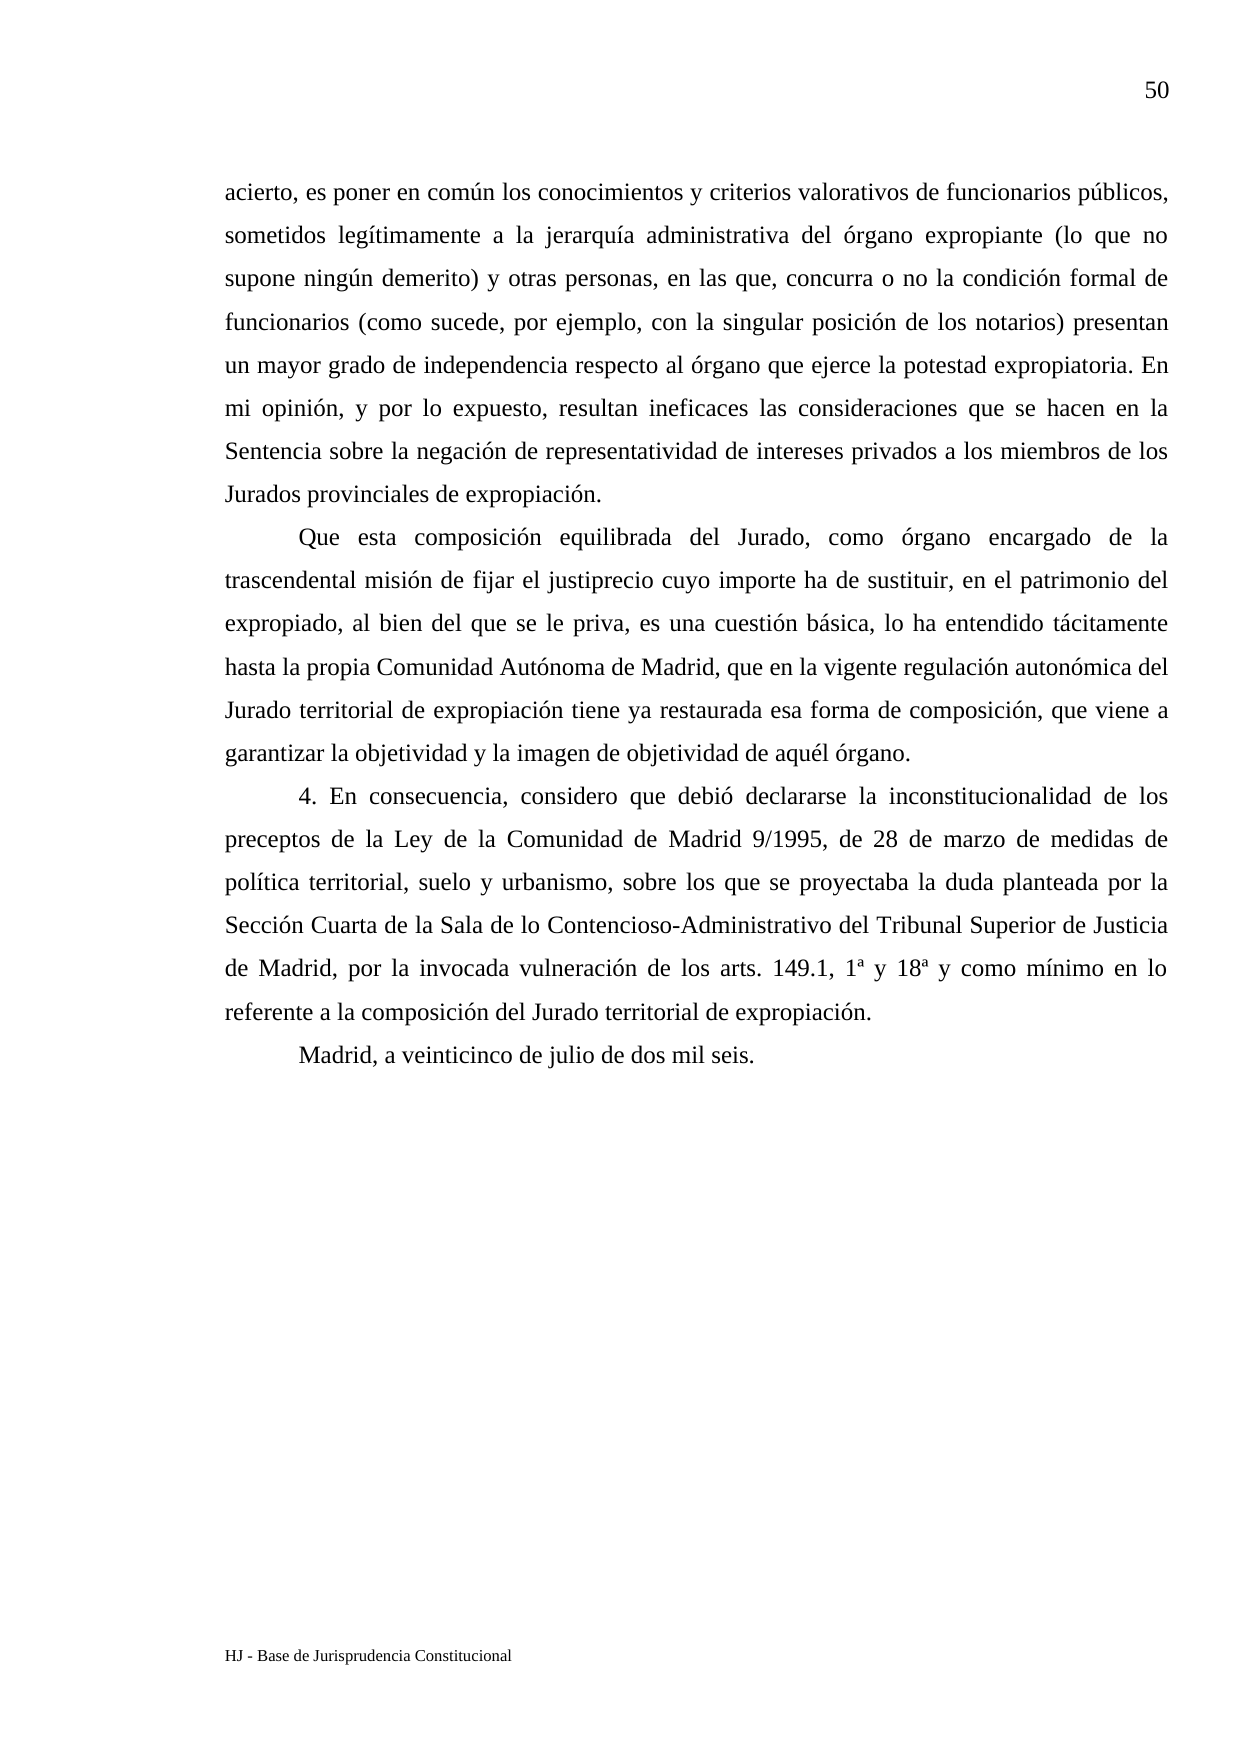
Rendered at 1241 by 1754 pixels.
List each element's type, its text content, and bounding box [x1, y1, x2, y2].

text Que esta composición equilibrada del Jurado, como órgano encargado de la trascendental misión de fijar el justiprecio cuyo importe ha de sustituir, en el patrimonio del expropiado, al bien del que se le priva, es una cuestión básica, lo ha entendido tácitamente hasta la propia Comunidad Autónoma de Madrid, que en la vigente regulación autonómica del Jurado territorial de expropiación tiene ya restaurada esa forma de composición, que viene a garantizar la objetividad y la imagen de objetividad de aquél órgano. [224, 522, 1169, 767]
text Madrid, a veinticinco de julio de dos mil seis. [224, 1040, 1169, 1068]
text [224, 177, 1169, 508]
text 4. En consecuencia, considero que debió declararse la inconstitucionalidad de los preceptos de la Ley de la Comunidad de Madrid 9/1995, de 28 de marzo de medidas de política territorial, suelo y urbanismo, sobre los que se proyectaba la duda planteada por la Sección Cuarta de la Sala de lo Contencioso-Administrativo del Tribunal Superior de Justicia de Madrid, por la invocada vulneración de los arts. 149.1, 1ª y 18ª y como mínimo en lo referente a la composición del Jurado territorial de expropiación. [224, 781, 1169, 1025]
